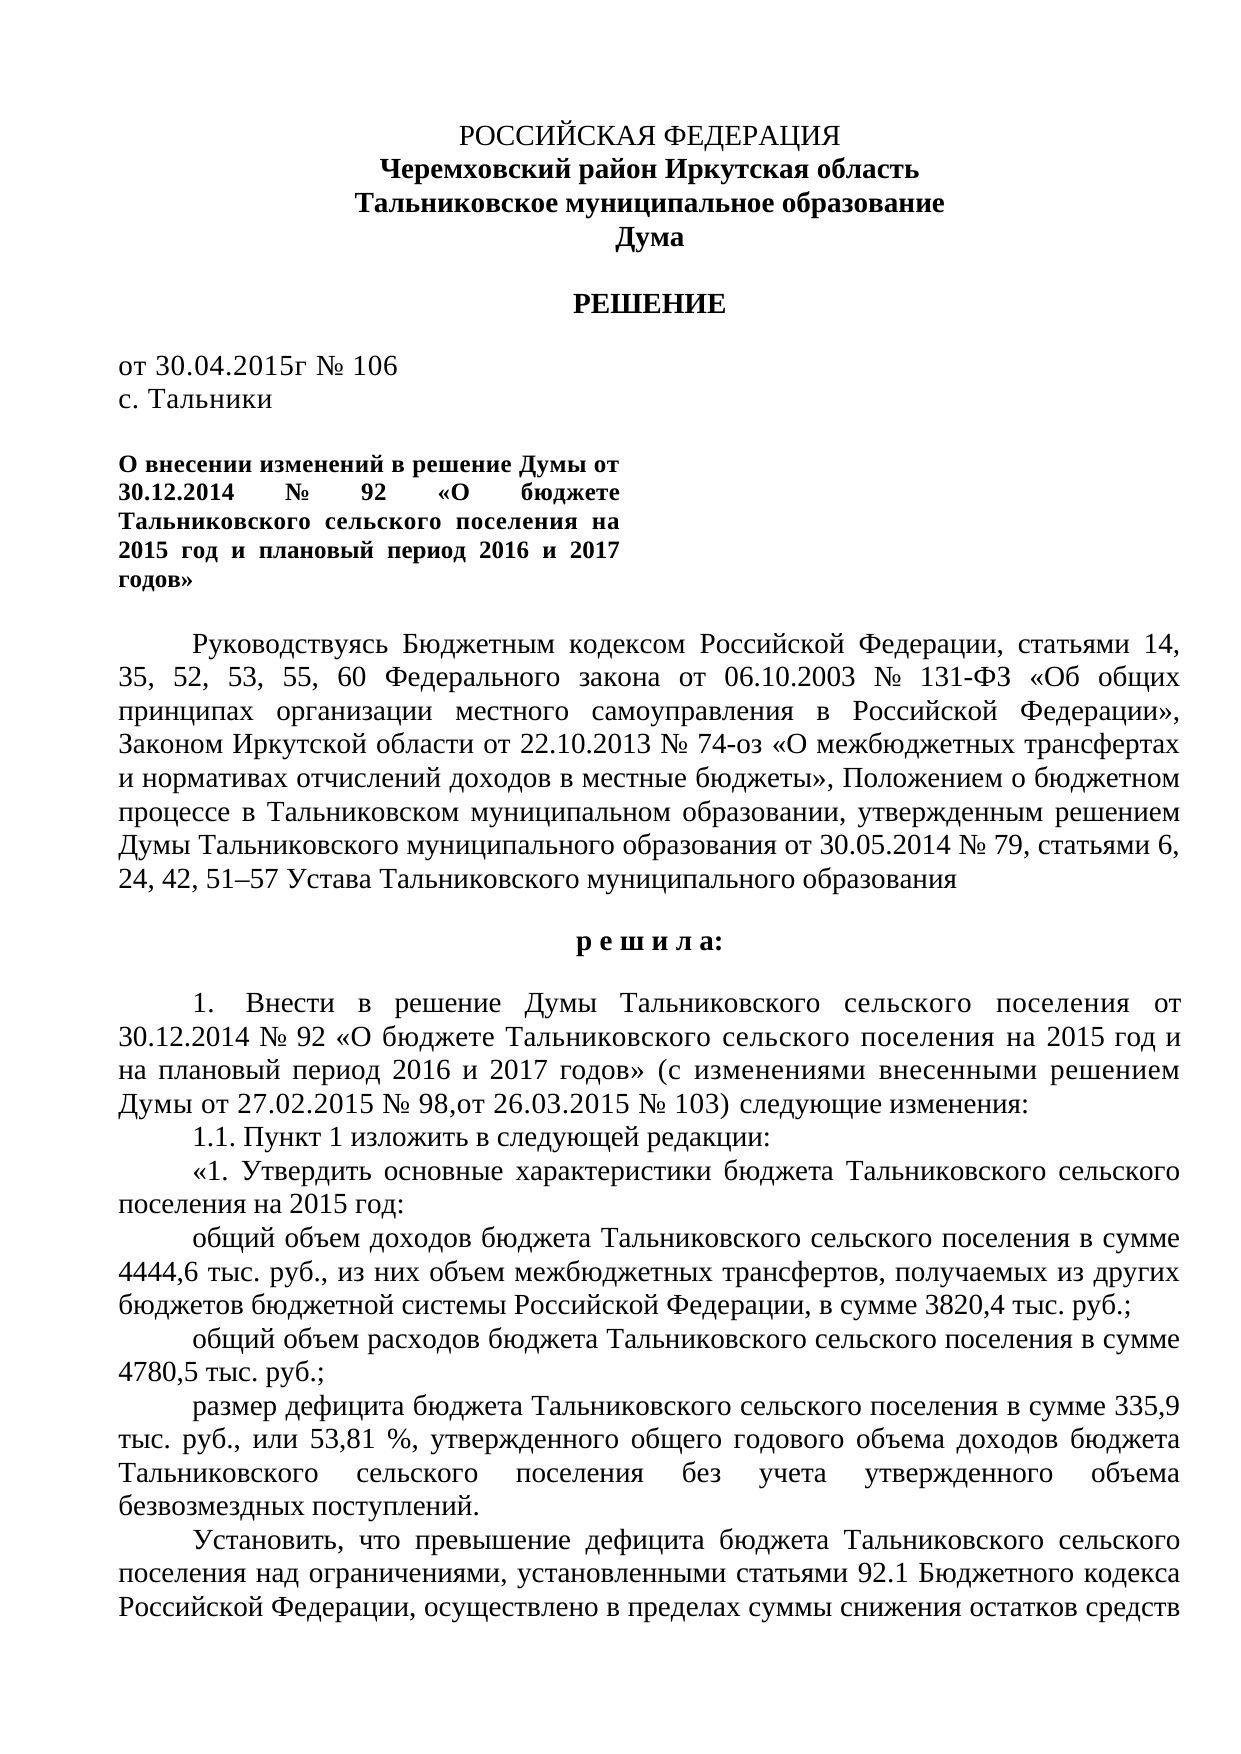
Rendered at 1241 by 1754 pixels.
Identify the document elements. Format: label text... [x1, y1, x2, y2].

text общий объем доходов бюджета Тальниковского сельского поселения в сумме 4444,6 тыс. руб., из них объем межбюджетных трансфертов, получаемых из других бюджетов бюджетной системы Российской Федерации, в сумме 3820,4 тыс. руб.; [118, 1220, 1181, 1321]
list 1.1. Пункт 1 изложить в следующей редакции: [118, 1119, 1181, 1153]
text «1. Утвердить основные характеристики бюджета Тальниковского сельского поселения на 2015 год: [118, 1153, 1181, 1220]
text Тальниковское муниципальное образование [118, 185, 1181, 219]
text РОССИЙСКАЯ ФЕДЕРАЦИЯ [118, 118, 1181, 152]
text от 30.04.2015г № 106 [118, 348, 1181, 382]
text РЕШЕНИЕ [118, 286, 1181, 319]
text Дума [118, 219, 1181, 252]
text О внесении изменений в решение Думы от 30.12.2014 № 92 «О бюджете Тальниковского сельского поселения на 2015 год и плановый период 2016 и 2017 годов» [118, 449, 620, 592]
text Черемховский район Иркутская область [118, 152, 1181, 185]
list Внести в решение Думы Тальниковского сельского поселения от 30.12.2014 № 92 «О бюджете Тальниковского сельского поселения на 2015 год и на плановый период 2016 и 2017 годов» (с изменениями внесенными решением Думы от 27.02.2015 № 98,от 26.03.2015 № 103) следующие изменения: [118, 985, 1181, 1119]
text общий объем расходов бюджета Тальниковского сельского поселения в сумме 4780,5 тыс. руб.; [118, 1321, 1181, 1388]
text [118, 1522, 1181, 1623]
text Руководствуясь Бюджетным кодексом Российской Федерации, статьями 14, 35, 52, 53, 55, 60 Федерального закона от 06.10.2003 № 131-ФЗ «Об общих принципах организации местного самоуправления в Российской Федерации», Законом Иркутской области от 22.10.2013 № 74-оз «О межбюджетных трансфертах и нормативах отчислений доходов в местные бюджеты», Положением о бюджетном процессе в Тальниковском муниципальном образовании, утвержденным решением Думы Тальниковского муниципального образования от 30.05.2014 № 79, статьями 6, 24, 42, 51–57 Устава Тальниковского муниципального образования [118, 626, 1181, 894]
text размер дефицита бюджета Тальниковского сельского поселения в сумме 335,9 тыс. руб., или 53,81 %, утвержденного общего годового объема доходов бюджета Тальниковского сельского поселения без учета утвержденного объема безвозмездных поступлений. [118, 1388, 1181, 1522]
text р е ш и л а: [118, 923, 1181, 957]
text с. Тальники [118, 382, 1181, 415]
